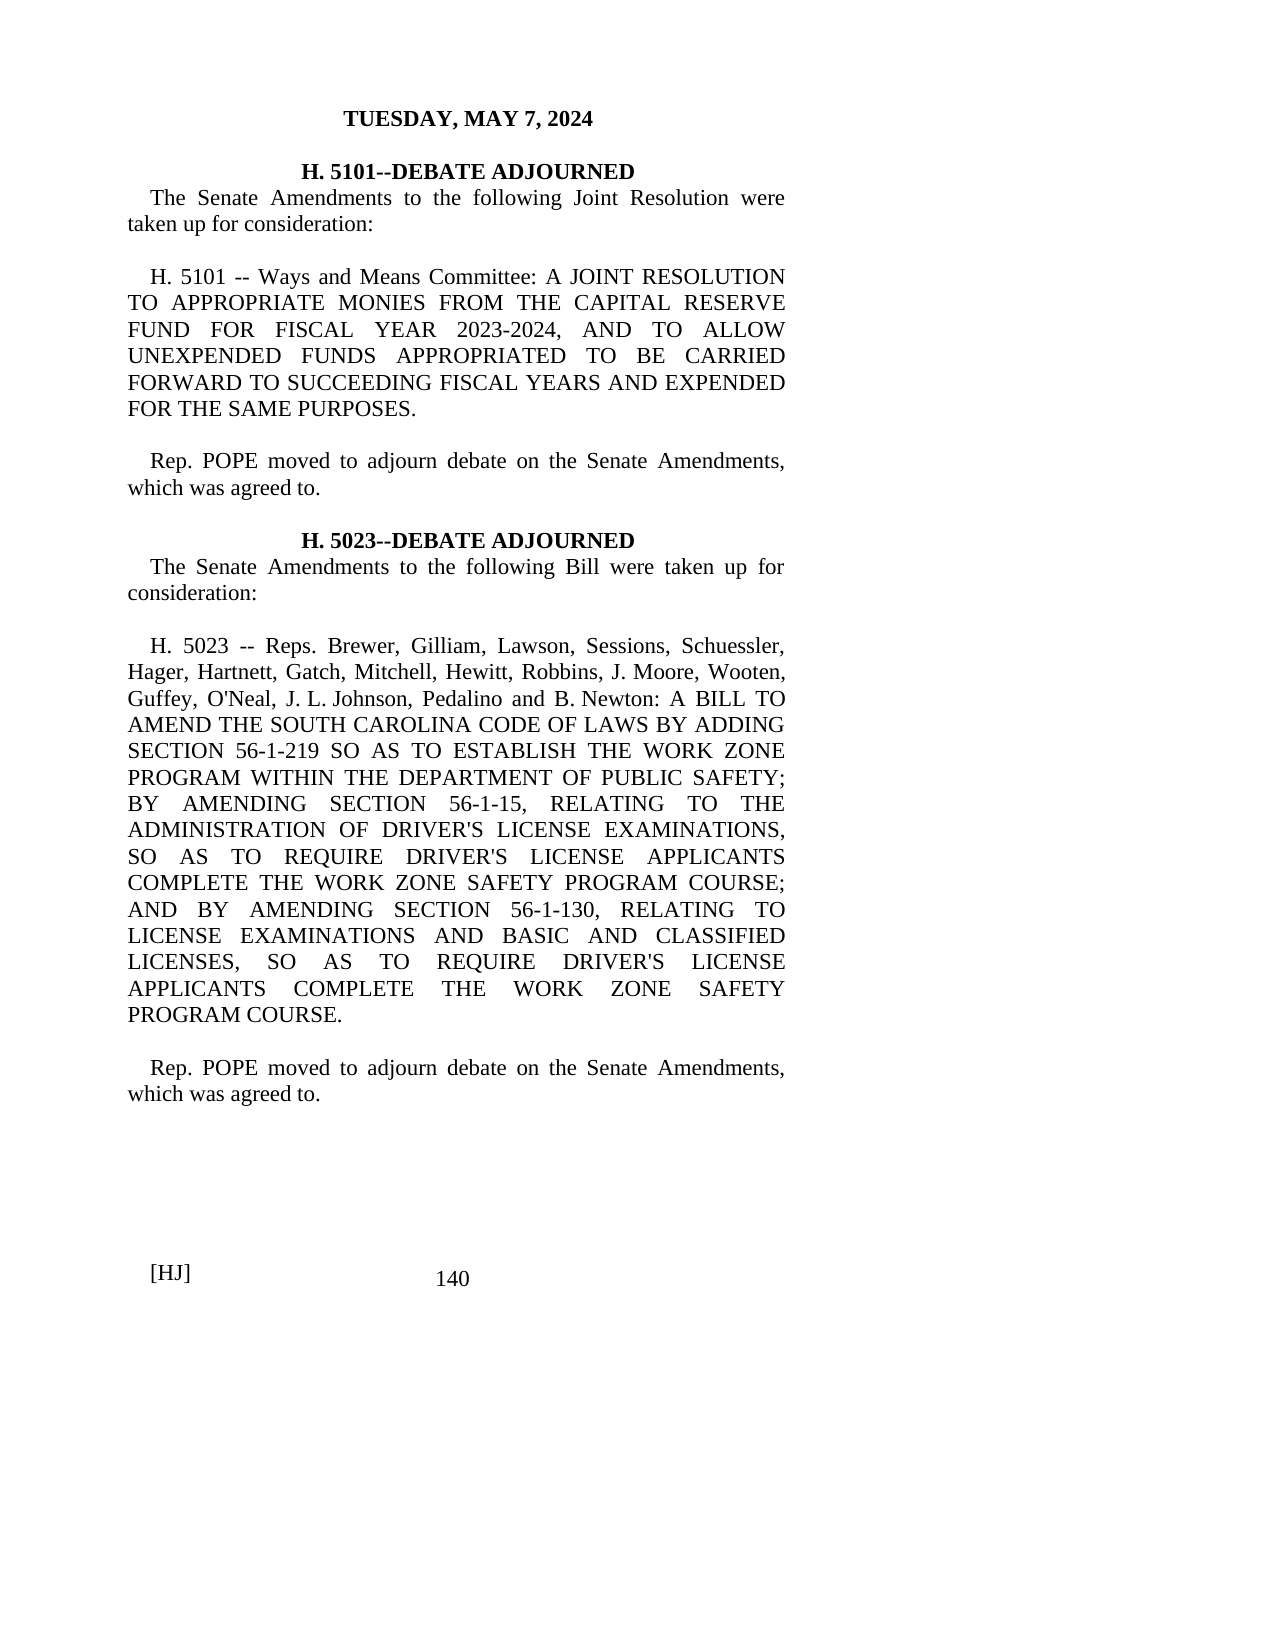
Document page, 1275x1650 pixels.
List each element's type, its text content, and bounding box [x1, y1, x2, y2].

text The Senate Amendments to the following Joint Resolution were taken up for consideration: [127, 184, 786, 237]
text H. 5023--DEBATE ADJOURNED [127, 527, 786, 553]
text H. 5101--DEBATE ADJOURNED [127, 158, 786, 184]
text Rep. POPE moved to adjourn debate on the Senate Amendments, which was agreed to. [127, 1054, 786, 1106]
text The Senate Amendments to the following Bill were taken up for consideration: [127, 553, 786, 606]
text H. 5101 -- Ways and Means Committee: A JOINT RESOLUTION TO APPROPRIATE MONIES FROM THE CAPITAL RESERVE FUND FOR FISCAL YEAR 2023-2024, AND TO ALLOW UNEXPENDED FUNDS APPROPRIATED TO BE CARRIED FORWARD TO SUCCEEDING FISCAL YEARS AND EXPENDED FOR THE SAME PURPOSES. [127, 263, 786, 421]
text H. 5023 -- Reps. Brewer, Gilliam, Lawson, Sessions, Schuessler, Hager, Hartnett, Gatch, Mitchell, Hewitt, Robbins, J. Moore, Wooten, Guffey, O'Neal, J. L. Johnson, Pedalino and B. Newton: A BILL TO AMEND THE SOUTH CAROLINA CODE OF LAWS BY ADDING SECTION 56-1-219 SO AS TO ESTABLISH THE WORK ZONE PROGRAM WITHIN THE DEPARTMENT OF PUBLIC SAFETY; BY AMENDING SECTION 56-1-15, RELATING TO THE ADMINISTRATION OF DRIVER'S LICENSE EXAMINATIONS, SO AS TO REQUIRE DRIVER'S LICENSE APPLICANTS COMPLETE THE WORK ZONE SAFETY PROGRAM COURSE; AND BY AMENDING SECTION 56-1-130, RELATING TO LICENSE EXAMINATIONS AND BASIC AND CLASSIFIED LICENSES, SO AS TO REQUIRE DRIVER'S LICENSE APPLICANTS COMPLETE THE WORK ZONE SAFETY PROGRAM COURSE. [127, 632, 786, 1027]
text Rep. POPE moved to adjourn debate on the Senate Amendments, which was agreed to. [127, 448, 786, 500]
